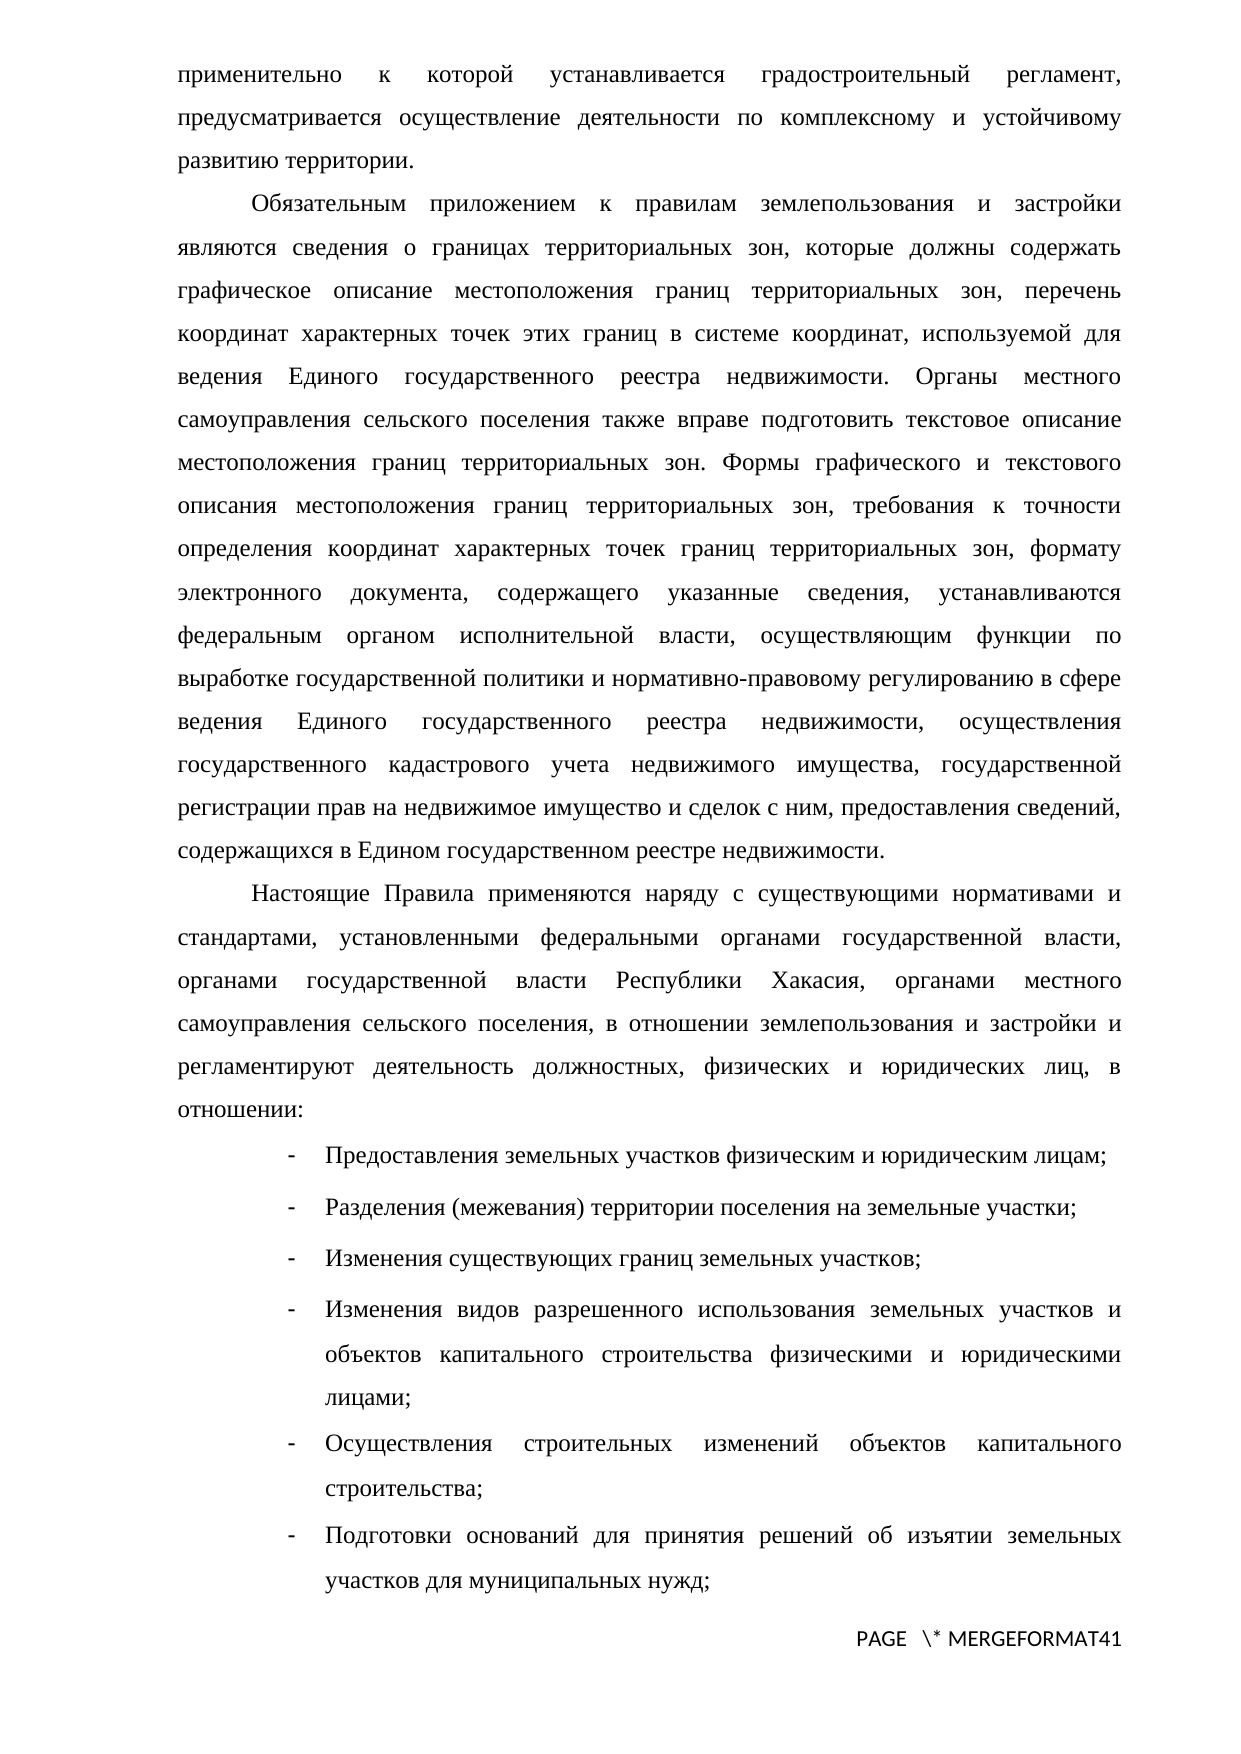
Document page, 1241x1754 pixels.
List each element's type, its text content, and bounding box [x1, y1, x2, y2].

list Подготовки оснований для принятия решений об изъятии земельных участков для муниципальных нужд; [287, 1517, 1122, 1594]
list Изменения существующих границ земельных участков; [287, 1239, 1122, 1273]
list Предоставления земельных участков физическим и юридическим лицам; [287, 1137, 1122, 1171]
text Обязательным приложением к правилам землепользования и застройки являются сведения о границах территориальных зон, которые должны содержать графическое описание местоположения границ территориальных зон, перечень координат характерных точек этих границ в системе координат, используемой для ведения Единого государственного реестра недвижимости. Органы местного самоуправления сельского поселения также вправе подготовить текстовое описание местоположения границ территориальных зон. Формы графического и текстового описания местоположения границ территориальных зон, требования к точности определения координат характерных точек границ территориальных зон, формату электронного документа, содержащего указанные сведения, устанавливаются федеральным органом исполнительной власти, осуществляющим функции по выработке государственной политики и нормативно-правовому регулированию в сфере ведения Единого государственного реестра недвижимости, осуществления государственного кадастрового учета недвижимого имущества, государственной регистрации прав на недвижимое имущество и сделок с ним, предоставления сведений, содержащихся в Едином государственном реестре недвижимости. [177, 188, 1122, 864]
list Разделения (межевания) территории поселения на земельные участки; [287, 1188, 1122, 1222]
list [177, 59, 1122, 174]
list Изменения видов разрешенного использования земельных участков и объектов капитального строительства физическими и юридическими лицами; [287, 1290, 1122, 1411]
text Настоящие Правила применяются наряду с существующими нормативами и стандартами, установленными федеральными органами государственной власти, органами государственной власти Республики Хакасия, органами местного самоуправления сельского поселения, в отношении землепользования и застройки и регламентируют деятельность должностных, физических и юридических лиц, в отношении: [177, 878, 1122, 1123]
list Осуществления строительных изменений объектов капитального строительства; [287, 1425, 1122, 1502]
